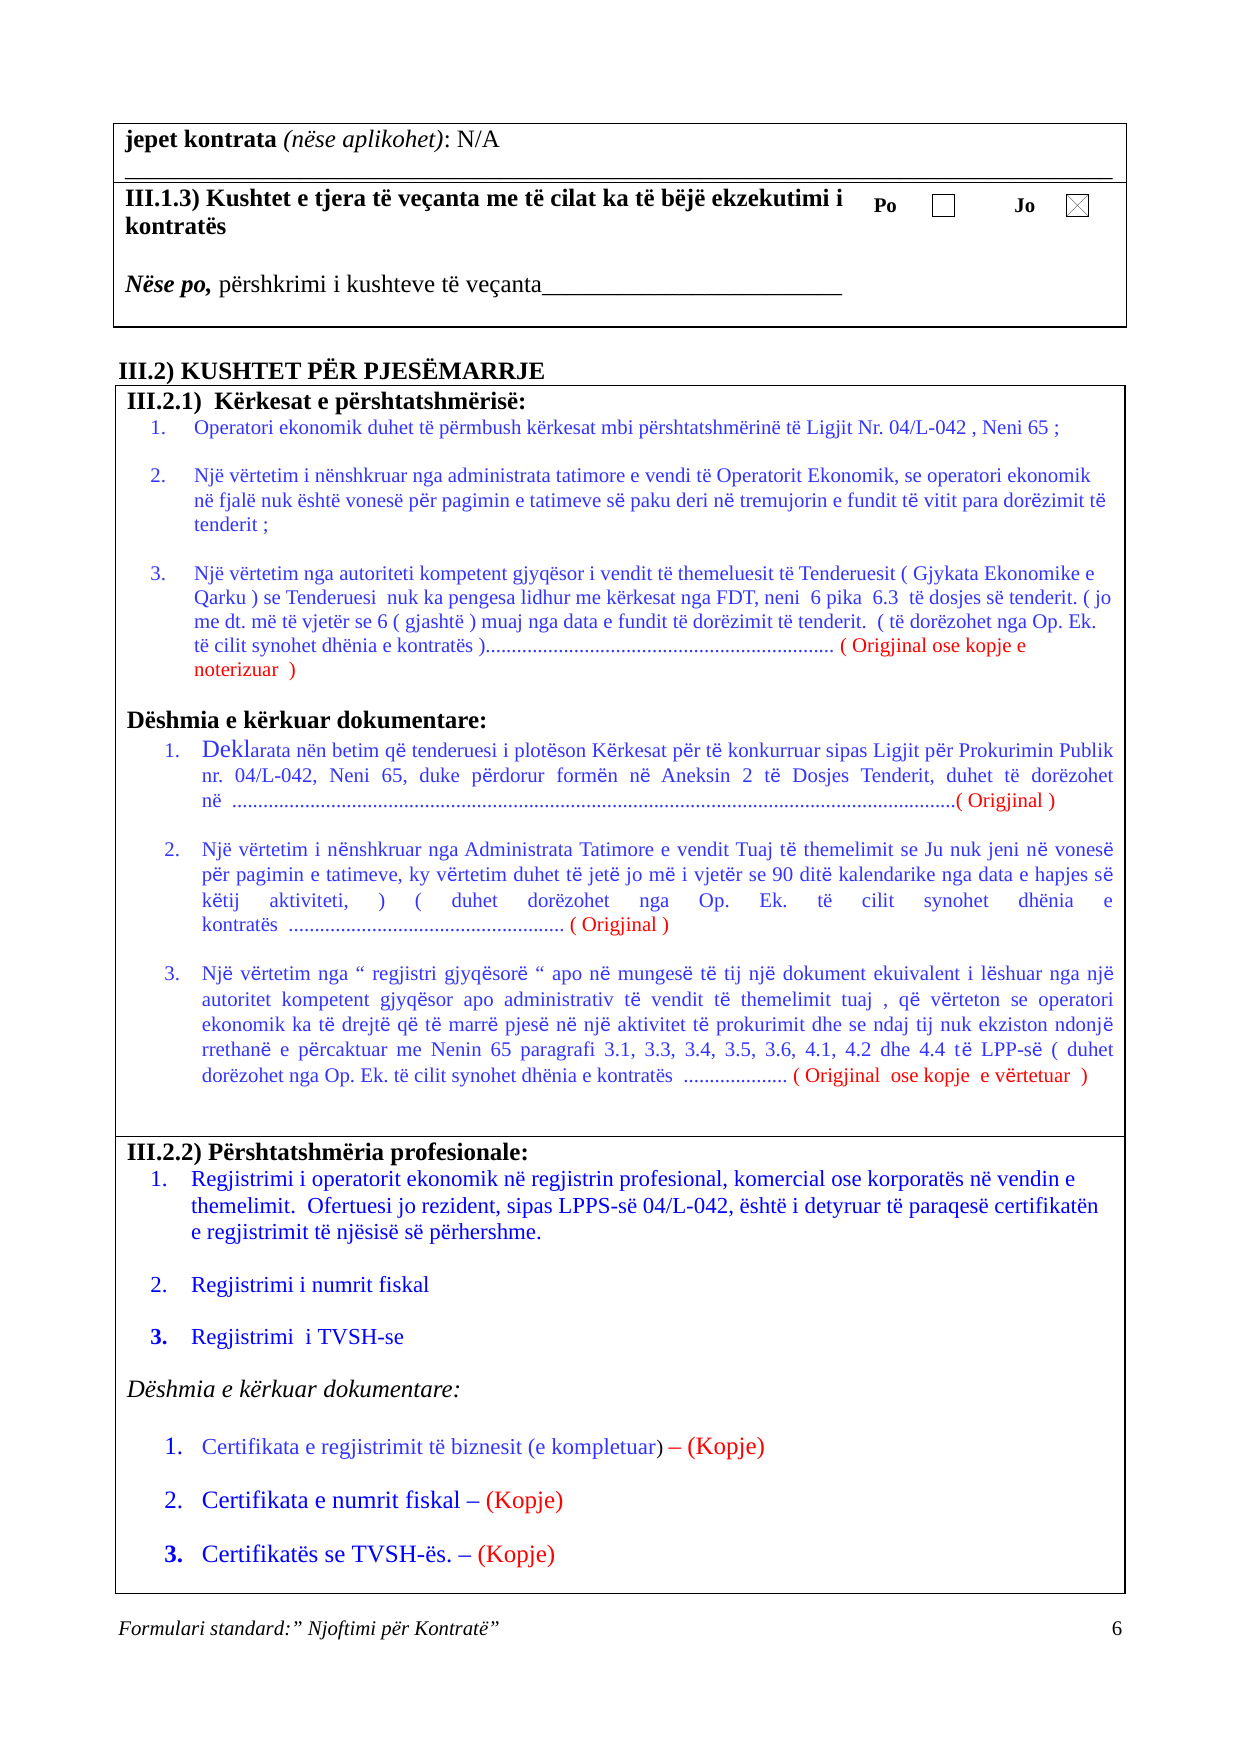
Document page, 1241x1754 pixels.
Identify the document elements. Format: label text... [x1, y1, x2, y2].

text III.2) KUSHTET PËR PJESËMARRJE [118, 356, 1122, 385]
table_header III.2.1) Kërkesat e përshtatshmërisë: Operatori ekonomik duhet të përmbush kërkesat mbi përshtatshmërinë të Ligjit Nr. 04/L-042 , Neni 65 ; Një vërtetim i nënshkruar nga administrata tatimore e vendi të Operatorit Ekonomik, se operatori ekonomik në fjalë nuk është vonesë për pagimin e tatimeve së paku deri në tremujorin e fundit të vitit para dorëzimit të tenderit ; Një vërtetim nga autoriteti kompetent gjyqësor i vendit të themeluesit të Tenderuesit ( Gjykata Ekonomike e Qarku ) se Tenderuesi nuk ka pengesa lidhur me kërkesat nga FDT, neni 6 pika 6.3 të dosjes së tenderit. ( jo me dt. më të vjetër se 6 ( gjashtë ) muaj nga data e fundit të dorëzimit të tenderit. ( të dorëzohet nga Op. Ek. të cilit synohet dhënia e kontratës )................................................................... ( Origjinal ose kopje e noterizuar ) Dëshmia e kërkuar dokumentare: Deklarata nën betim që tenderuesi i plotëson Kërkesat për të konkurruar sipas Ligjit për Prokurimin Publik nr. 04/L-042, Neni 65, duke përdorur formën në Aneksin 2 të Dosjes Tenderit, duhet të dorëzohet në ...........................................................................................................................................( Origjinal ) Një vërtetim i nënshkruar nga Administrata Tatimore e vendit Tuaj të themelimit se Ju nuk jeni në vonesë për pagimin e tatimeve, ky vërtetim duhet të jetë jo më i vjetër se 90 ditë kalendarike nga data e hapjes së këtij aktiviteti, ) ( duhet dorëzohet nga Op. Ek. të cilit synohet dhënia e kontratës ..................................................... ( Origjinal ) Një vërtetim nga “ regjistri gjyqësorë “ apo në mungesë të tij një dokument ekuivalent i lëshuar nga një autoritet kompetent gjyqësor apo administrativ të vendit të themelimit tuaj , që vërteton se operatori ekonomik ka të drejtë që të marrë pjesë në një aktivitet të prokurimit dhe se ndaj tij nuk ekziston ndonjë rrethanë e përcaktuar me Nenin 65 paragrafi 3.1, 3.3, 3.4, 3.5, 3.6, 4.1, 4.2 dhe 4.4 të LPP-së ( duhet dorëzohet nga Op. Ek. të cilit synohet dhënia e kontratës .................... ( Origjinal ose kopje e vërtetuar ) [116, 386, 1124, 1136]
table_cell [114, 124, 1126, 182]
table_cell III.1.3) Kushtet e tjera të veçanta me të cilat ka të bëjë ekzekutimi i kontratës Nëse po, përshkrimi i kushteve të veçanta________________________ [114, 183, 1126, 326]
table_cell III.2.2) Përshtatshmëria profesionale: Regjistrimi i operatorit ekonomik në regjistrin profesional, komercial ose korporatës në vendin e themelimit. Ofertuesi jo rezident, sipas LPPS-së 04/L-042, është i detyruar të paraqesë certifikatën e regjistrimit të njësisë së përhershme. Regjistrimi i numrit fiskal Regjistrimi i TVSH-se Dëshmia e kërkuar dokumentare: Certifikata e regjistrimit të biznesit (e kompletuar) – (Kopje) Certifikata e numrit fiskal – (Kopje) Certifikatës se TVSH-ës. – (Kopje) [116, 1137, 1124, 1593]
